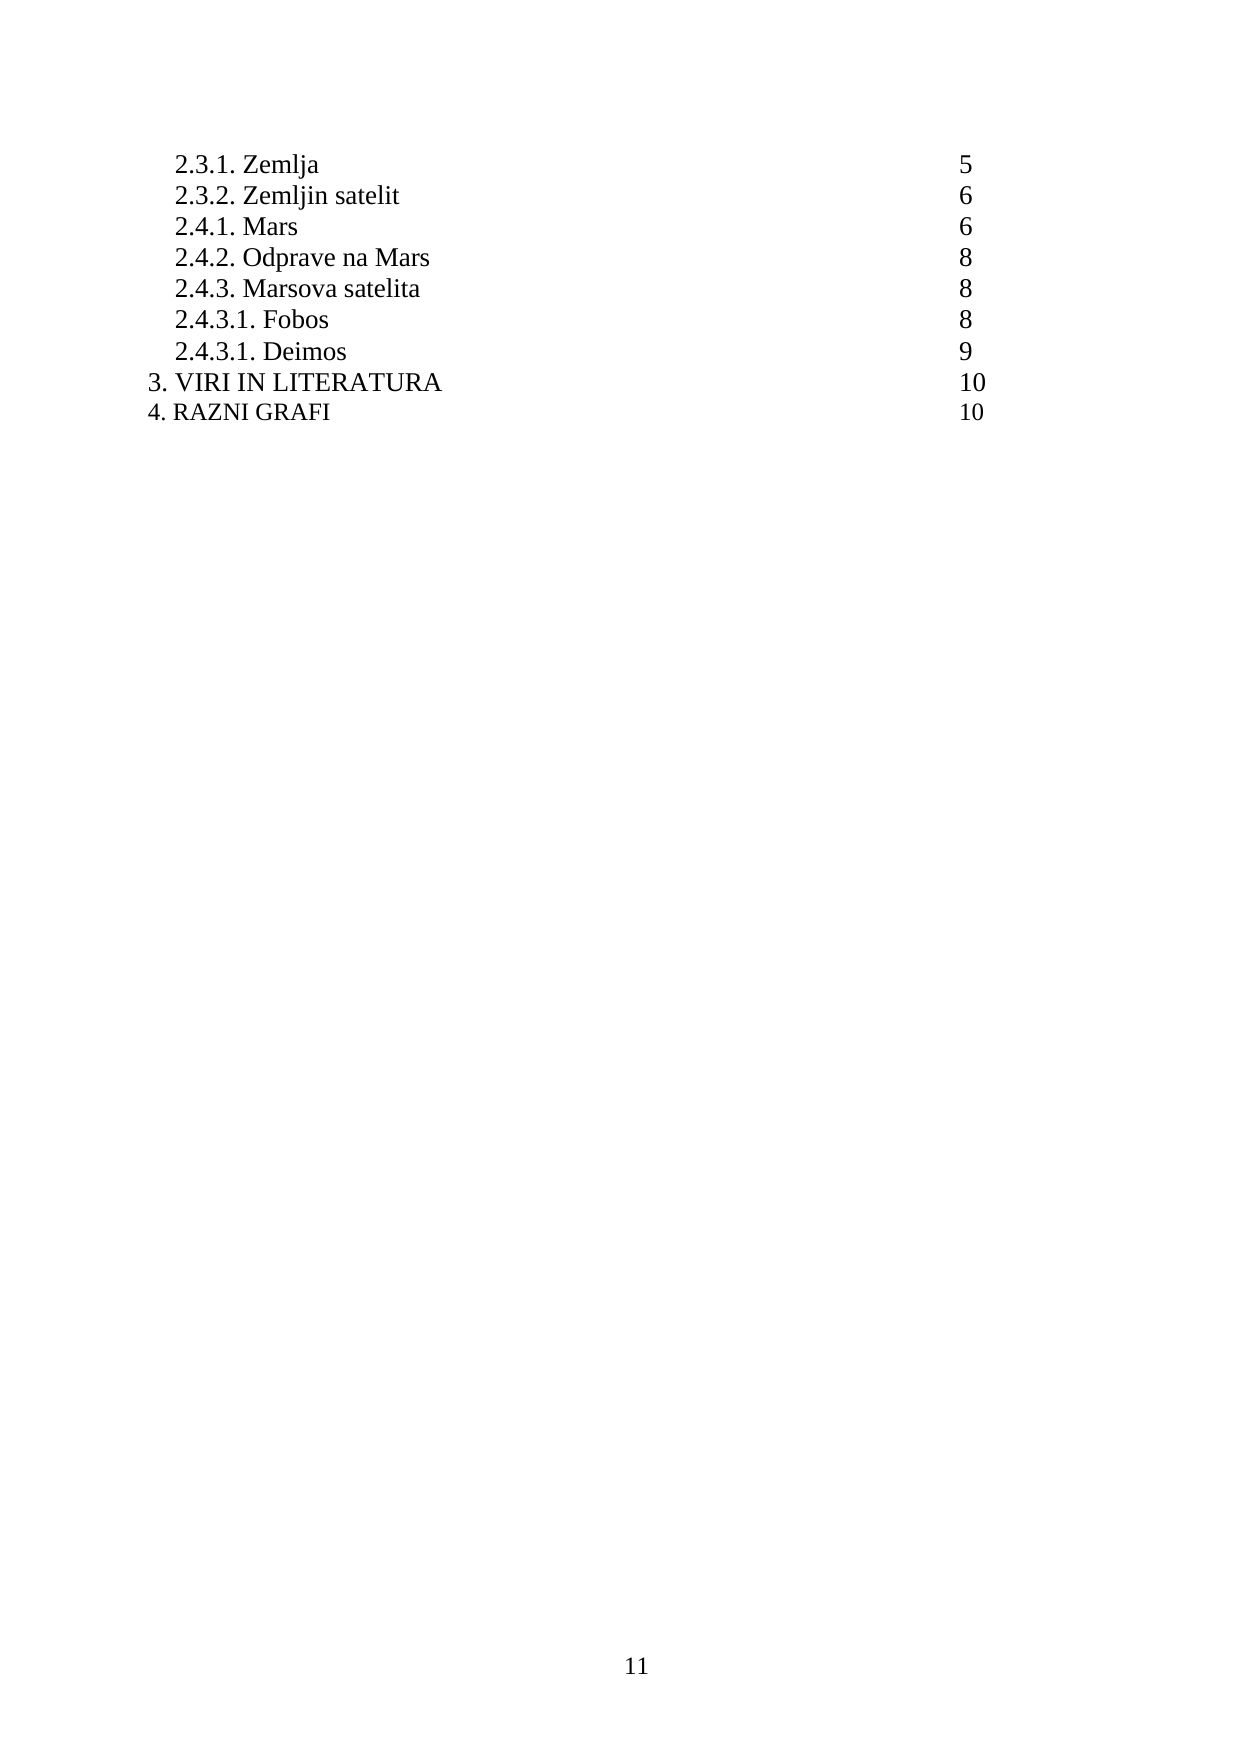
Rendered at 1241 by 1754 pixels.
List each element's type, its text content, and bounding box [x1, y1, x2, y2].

text 3. VIRI IN LITERATURA 10 [148, 366, 1125, 397]
text 2.3.2. Zemljin satelit 6 [148, 179, 1125, 210]
text 2.4.3.1. Fobos 8 [148, 303, 1125, 334]
text 2.4.2. Odprave na Mars 8 [148, 241, 1125, 272]
text 2.3.1. Zemlja 5 [148, 148, 1125, 179]
text 4. RAZNI GRAFI 10 [148, 397, 1125, 426]
text 2.4.3. Marsova satelita 8 [148, 272, 1125, 303]
text 2.4.1. Mars 6 [148, 210, 1125, 241]
text 2.4.3.1. Deimos 9 [148, 334, 1125, 366]
